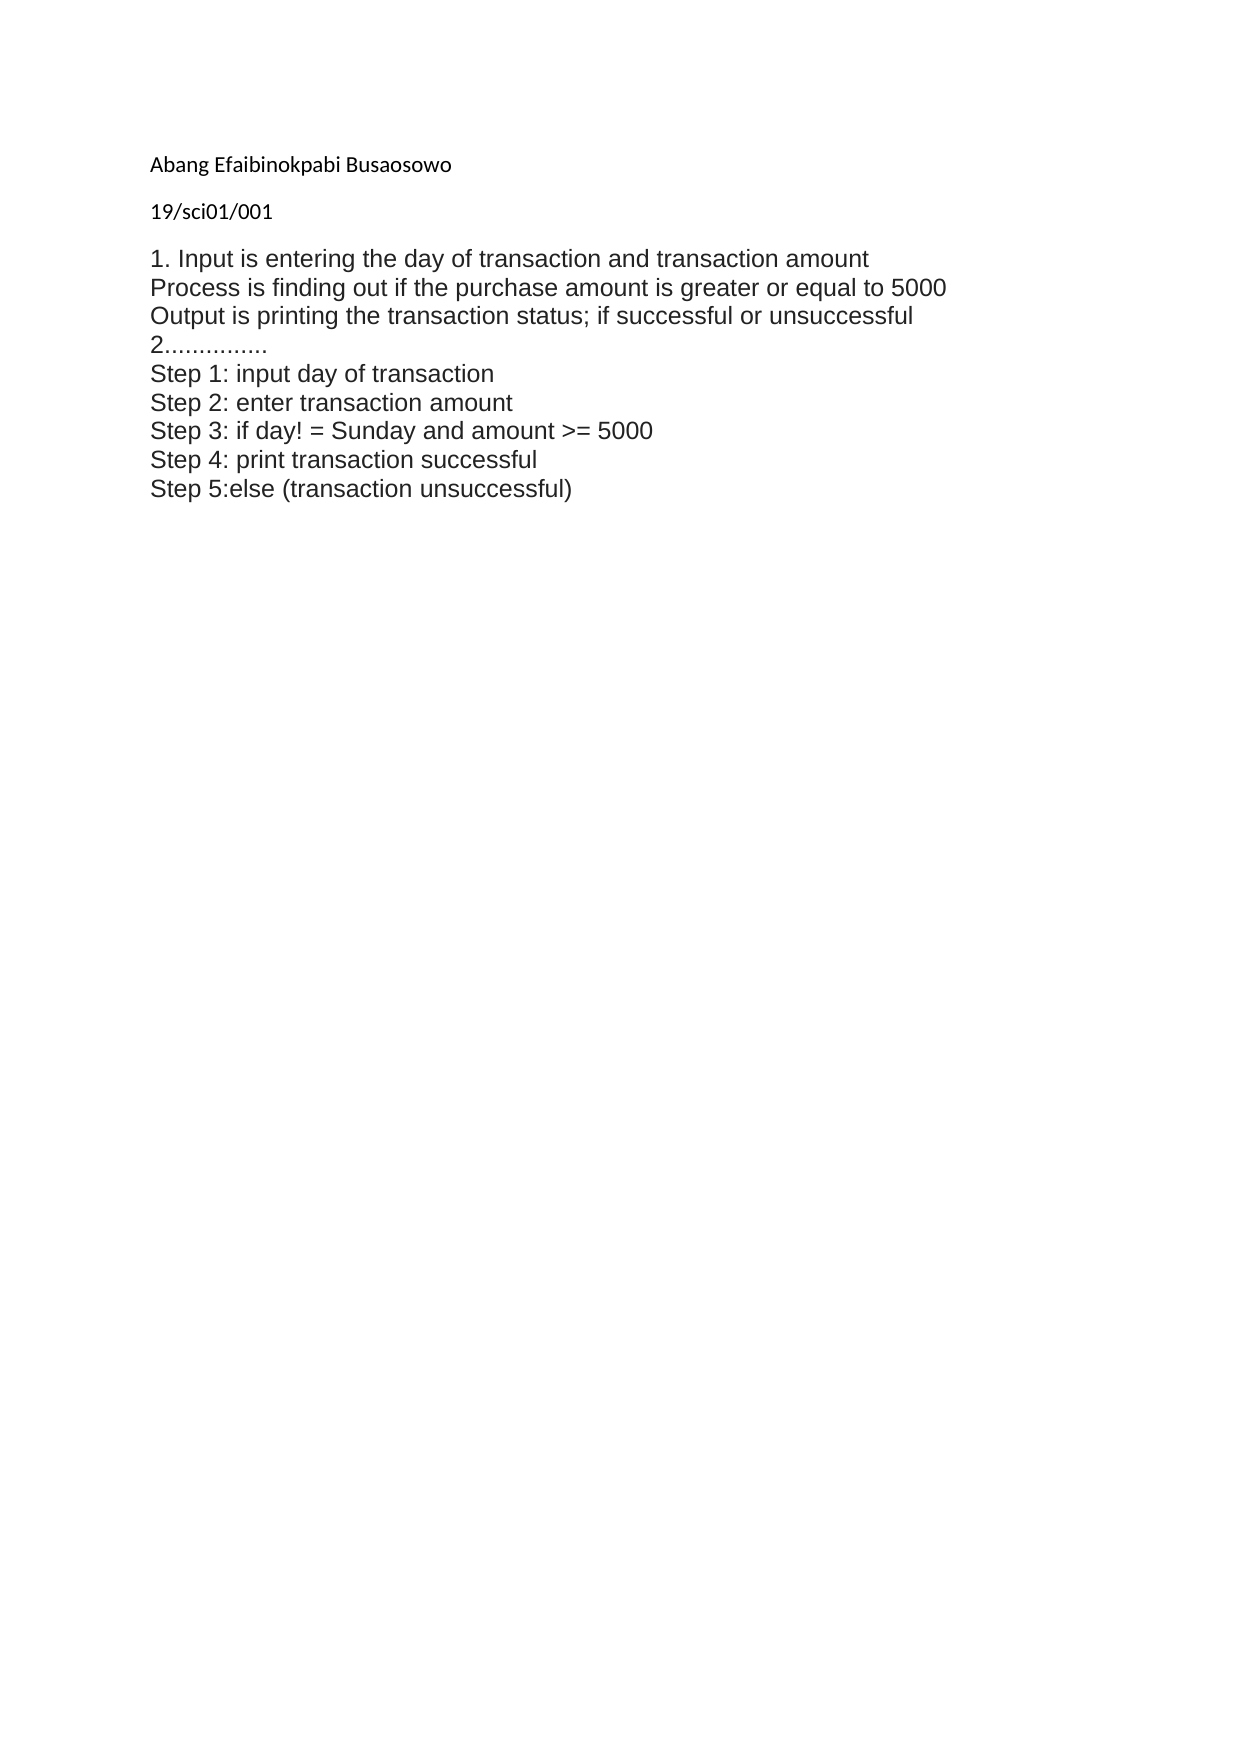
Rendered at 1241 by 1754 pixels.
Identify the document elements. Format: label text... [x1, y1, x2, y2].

text Output is printing the transaction status; if successful or unsuccessful [150, 301, 1090, 330]
text 1. Input is entering the day of transaction and transaction amount [150, 244, 1090, 272]
text Step 2: enter transaction amount [150, 387, 1090, 416]
text Step 4: print transaction successful [150, 445, 1090, 474]
text Abang Efaibinokpabi Busaosowo [150, 150, 1090, 178]
text 19/sci01/001 [150, 197, 1090, 225]
text Step 1: input day of transaction [150, 359, 1090, 387]
text 2............... [150, 330, 1090, 359]
text Process is finding out if the purchase amount is greater or equal to 5000 [150, 272, 1090, 301]
text Step 5:else (transaction unsuccessful) [150, 474, 1090, 502]
text Step 3: if day! = Sunday and amount >= 5000 [150, 416, 1090, 445]
